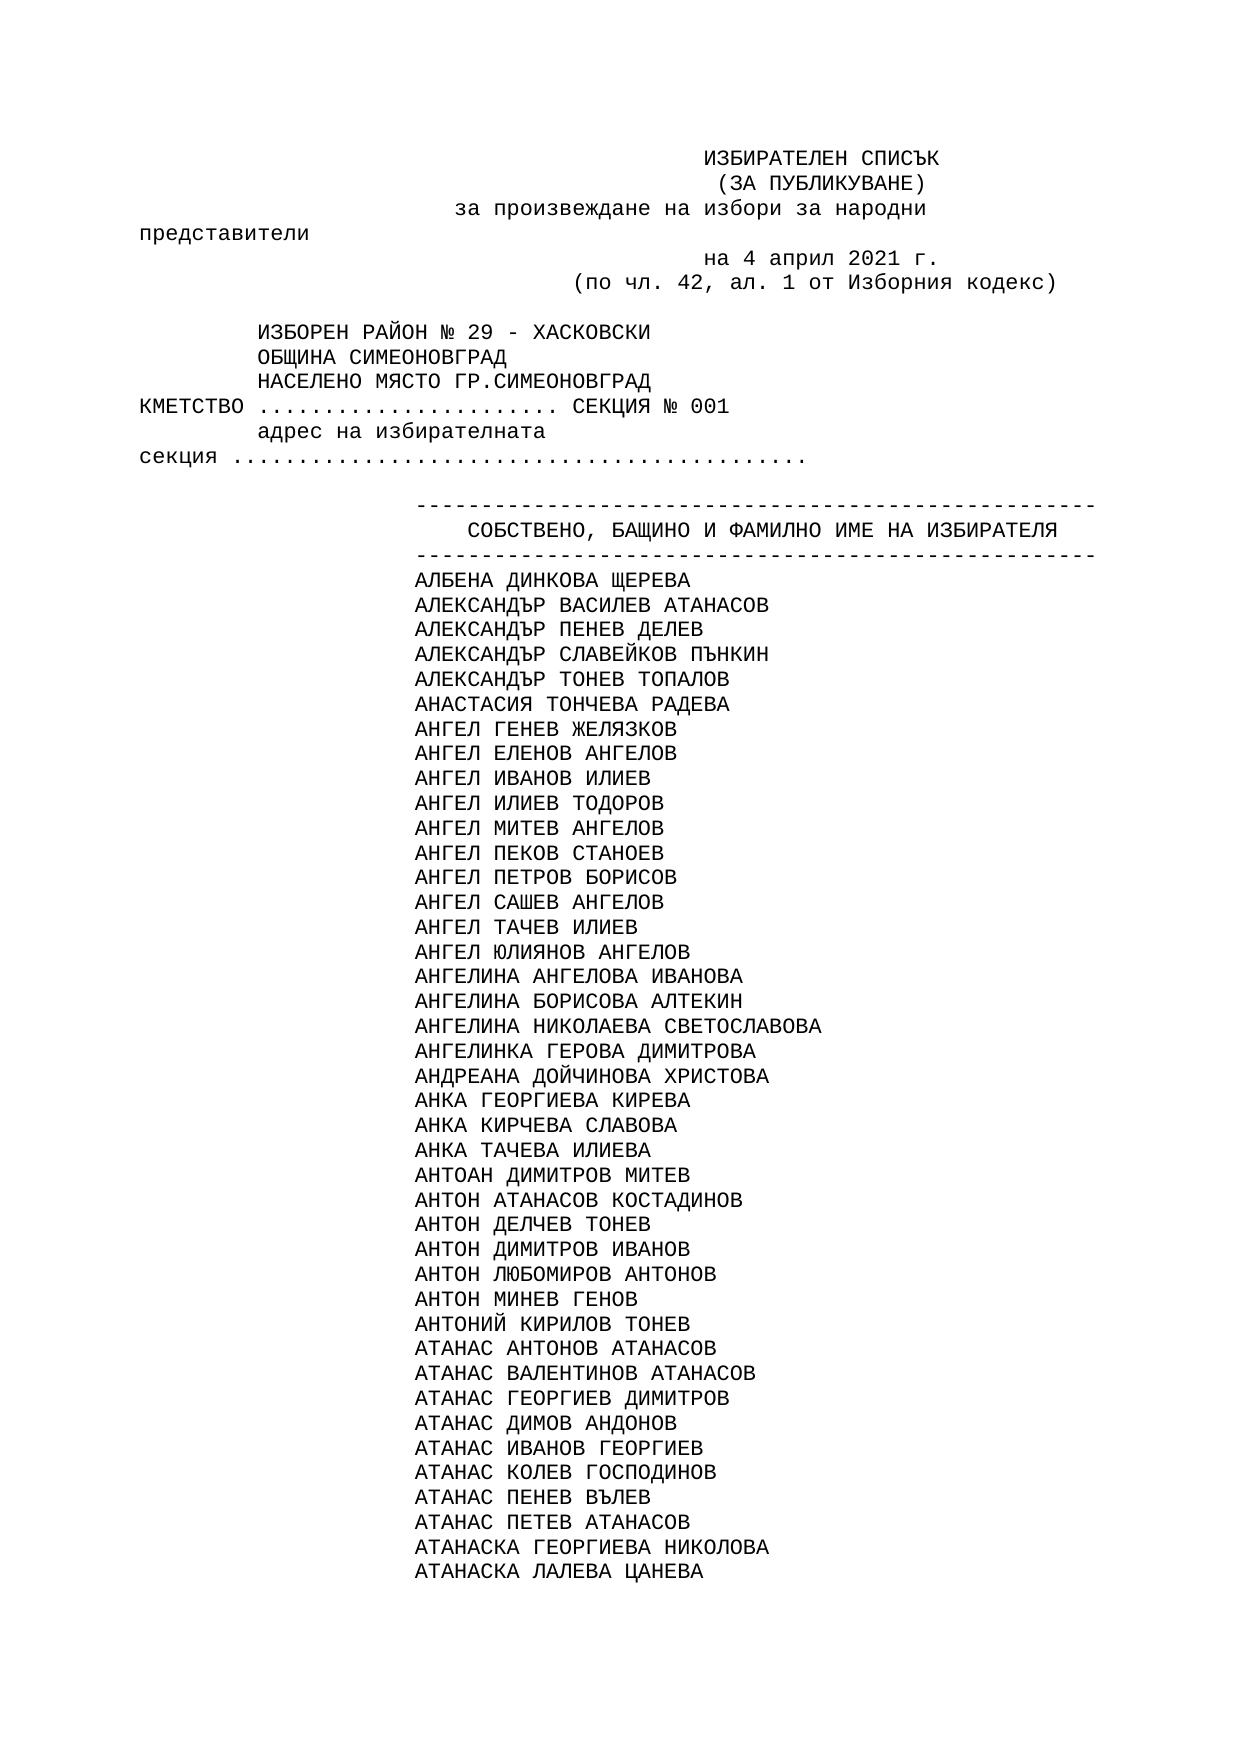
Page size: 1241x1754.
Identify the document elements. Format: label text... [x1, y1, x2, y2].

text АНКА КИРЧЕВА СЛАВОВА [139, 1114, 1101, 1139]
text адрес на избирателната секция ............................................ [139, 420, 1101, 470]
text на 4 април 2021 г. [139, 247, 1101, 272]
text АНГЕЛИНА НИКОЛАЕВА СВЕТОСЛАВОВА [139, 1015, 1101, 1040]
text АНТОН ДЕЛЧЕВ ТОНЕВ [139, 1214, 1101, 1238]
text АНТОАН ДИМИТРОВ МИТЕВ [139, 1164, 1101, 1189]
text АТАНАС ДИМОВ АНДОНОВ [139, 1412, 1101, 1437]
text ---------------------------------------------------- [139, 495, 1101, 519]
text АНГЕЛ ТАЧЕВ ИЛИЕВ [139, 916, 1101, 941]
text АНКА ГЕОРГИЕВА КИРЕВА [139, 1090, 1101, 1114]
text АЛЕКСАНДЪР ПЕНЕВ ДЕЛЕВ [139, 619, 1101, 643]
text АЛЕКСАНДЪР ВАСИЛЕВ АТАНАСОВ [139, 594, 1101, 619]
text АНТОНИЙ КИРИЛОВ ТОНЕВ [139, 1313, 1101, 1338]
text АНАСТАСИЯ ТОНЧЕВА РАДЕВА [139, 693, 1101, 718]
text АНГЕЛИНА БОРИСОВА АЛТЕКИН [139, 991, 1101, 1015]
text НАСЕЛЕНО МЯСТО ГР.СИМЕОНОВГРАД КМЕТСТВО ....................... СЕКЦИЯ № 001 [139, 371, 1101, 420]
text АНДРЕАНА ДОЙЧИНОВА ХРИСТОВА [139, 1065, 1101, 1090]
text АТАНАС ГЕОРГИЕВ ДИМИТРОВ [139, 1387, 1101, 1412]
text АНТОН МИНЕВ ГЕНОВ [139, 1288, 1101, 1313]
text АНГЕЛ ГЕНЕВ ЖЕЛЯЗКОВ [139, 718, 1101, 743]
text АНТОН ДИМИТРОВ ИВАНОВ [139, 1238, 1101, 1263]
text АЛБЕНА ДИНКОВА ЩЕРЕВА [139, 569, 1101, 594]
text АНГЕЛИНКА ГЕРОВА ДИМИТРОВА [139, 1040, 1101, 1065]
text (по чл. 42, ал. 1 от Изборния кодекс) [139, 272, 1101, 296]
text АНТОН ЛЮБОМИРОВ АНТОНОВ [139, 1263, 1101, 1288]
text (ЗА ПУБЛИКУВАНЕ) [139, 172, 1101, 197]
text ИЗБИРАТЕЛЕН СПИСЪК [139, 148, 1101, 172]
text АНГЕЛ ИЛИЕВ ТОДОРОВ [139, 792, 1101, 817]
text АТАНАС ПЕТЕВ АТАНАСОВ [139, 1511, 1101, 1536]
text ОБЩИНА СИМЕОНОВГРАД [139, 346, 1101, 371]
text АНГЕЛ ЕЛЕНОВ АНГЕЛОВ [139, 743, 1101, 767]
text СОБСТВЕНО, БАЩИНО И ФАМИЛНО ИМЕ НА ИЗБИРАТЕЛЯ [139, 519, 1101, 544]
text АТАНАС АНТОНОВ АТАНАСОВ [139, 1338, 1101, 1362]
text АНГЕЛ ЮЛИЯНОВ АНГЕЛОВ [139, 941, 1101, 966]
text АТАНАС КОЛЕВ ГОСПОДИНОВ [139, 1462, 1101, 1486]
text АНГЕЛИНА АНГЕЛОВА ИВАНОВА [139, 966, 1101, 991]
text ИЗБОРЕН РАЙОН № 29 - ХАСКОВСКИ [139, 321, 1101, 346]
text АТАНАСКА ГЕОРГИЕВА НИКОЛОВА [139, 1536, 1101, 1561]
text ---------------------------------------------------- [139, 544, 1101, 569]
text АТАНАСКА ЛАЛЕВА ЦАНЕВА [139, 1561, 1101, 1586]
text АНГЕЛ ИВАНОВ ИЛИЕВ [139, 767, 1101, 792]
text АНТОН АТАНАСОВ КОСТАДИНОВ [139, 1189, 1101, 1214]
text за произвеждане на избори за народни представители [139, 197, 1101, 247]
text АЛЕКСАНДЪР СЛАВЕЙКОВ ПЪНКИН [139, 643, 1101, 668]
text АТАНАС ВАЛЕНТИНОВ АТАНАСОВ [139, 1362, 1101, 1387]
text АЛЕКСАНДЪР ТОНЕВ ТОПАЛОВ [139, 668, 1101, 693]
text АНГЕЛ ПЕТРОВ БОРИСОВ [139, 867, 1101, 891]
text АТАНАС ПЕНЕВ ВЪЛЕВ [139, 1486, 1101, 1511]
text АТАНАС ИВАНОВ ГЕОРГИЕВ [139, 1437, 1101, 1462]
text АНКА ТАЧЕВА ИЛИЕВА [139, 1139, 1101, 1164]
text АНГЕЛ МИТЕВ АНГЕЛОВ [139, 817, 1101, 842]
text АНГЕЛ ПЕКОВ СТАНОЕВ [139, 842, 1101, 867]
text АНГЕЛ САШЕВ АНГЕЛОВ [139, 891, 1101, 916]
